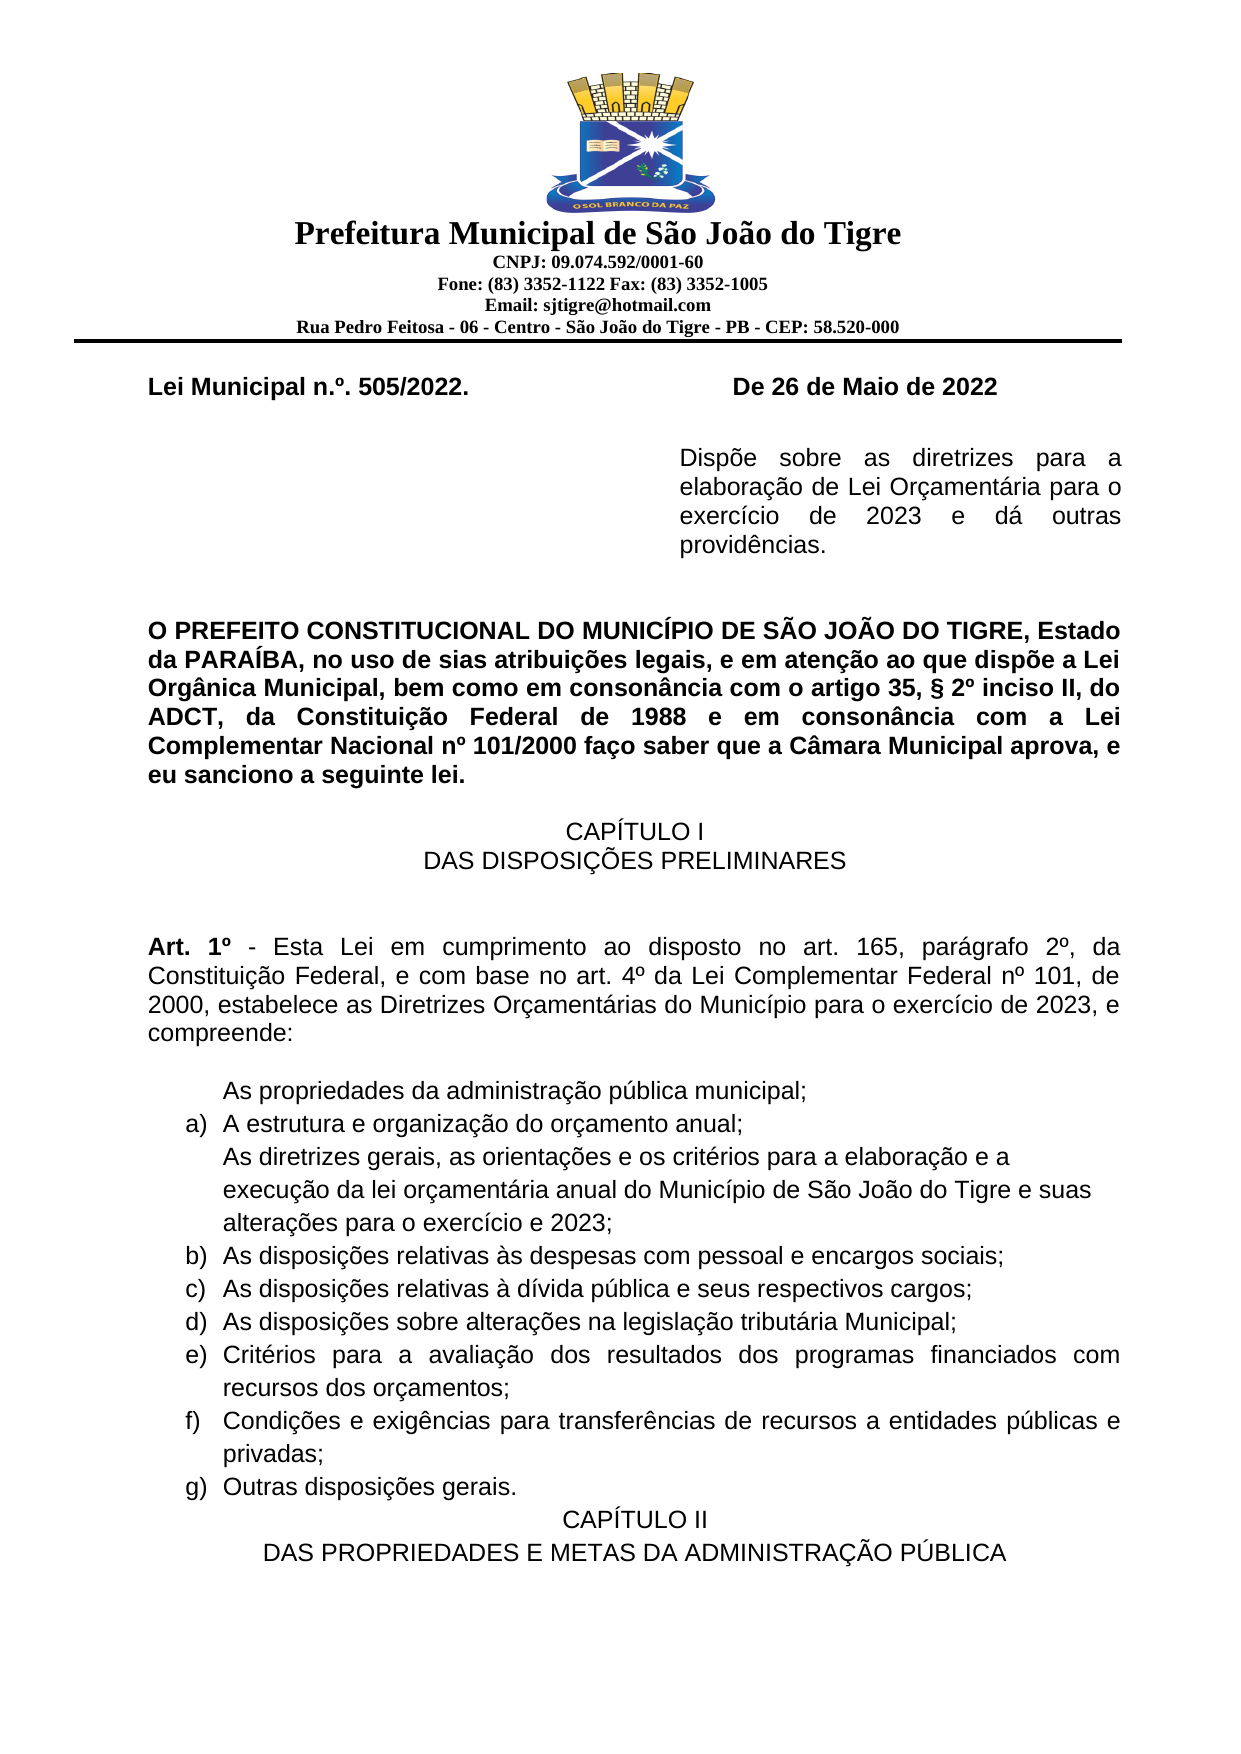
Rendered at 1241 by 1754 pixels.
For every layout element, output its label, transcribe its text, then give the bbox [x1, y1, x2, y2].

picture [546, 73, 724, 213]
text Dispõe sobre as diretrizes para a elaboração de Lei Orçamentária para o exercício de 2023 e dá outras providências. [679, 443, 1122, 558]
text DAS DISPOSIÇÕES PRELIMINARES [148, 846, 1122, 874]
text O PREFEITO CONSTITUCIONAL DO MUNICÍPIO DE SÃO JOÃO DO TIGRE, Estado da PARAÍBA, no uso de sias atribuições legais, e em atenção ao que dispõe a Lei Orgânica Municipal, bem como em consonância com o artigo 35, § 2º inciso II, do ADCT, da Constituição Federal de 1988 e em consonância com a Lei Complementar Nacional nº 101/2000 faço saber que a Câmara Municipal aprova, e eu sanciono a seguinte lei. [148, 616, 1122, 788]
list As disposições sobre alterações na legislação tributária Municipal; [185, 1307, 1122, 1336]
list A estrutura e organização do orçamento anual; [185, 1109, 1122, 1138]
list DAS PROPRIEDADES E METAS DA ADMINISTRAÇÃO PÚBLICA [148, 1538, 1122, 1567]
list Critérios para a avaliação dos resultados dos programas financiados com recursos dos orçamentos; [185, 1340, 1122, 1402]
list CAPÍTULO II [148, 1505, 1122, 1534]
list As diretrizes gerais, as orientações e os critérios para a elaboração e a execução da lei orçamentária anual do Município de São João do Tigre e suas alterações para o exercício e 2023; [223, 1142, 1122, 1237]
list As disposições relativas às despesas com pessoal e encargos sociais; [185, 1241, 1122, 1270]
text Art. 1º - Esta Lei em cumprimento ao disposto no art. 165, parágrafo 2º, da Constituição Federal, e com base no art. 4º da Lei Complementar Federal nº 101, de 2000, estabelece as Diretrizes Orçamentárias do Município para o exercício de 2023, e compreende: [148, 932, 1122, 1047]
text Lei Municipal n.º. 505/2022. De 26 de Maio de 2022 [148, 371, 1122, 400]
list Outras disposições gerais. [185, 1472, 1122, 1501]
list As propriedades da administração pública municipal; [223, 1076, 1122, 1104]
list As disposições relativas à dívida pública e seus respectivos cargos; [185, 1274, 1122, 1303]
text CAPÍTULO I [148, 817, 1122, 846]
list Condições e exigências para transferências de recursos a entidades públicas e privadas; [185, 1406, 1122, 1468]
